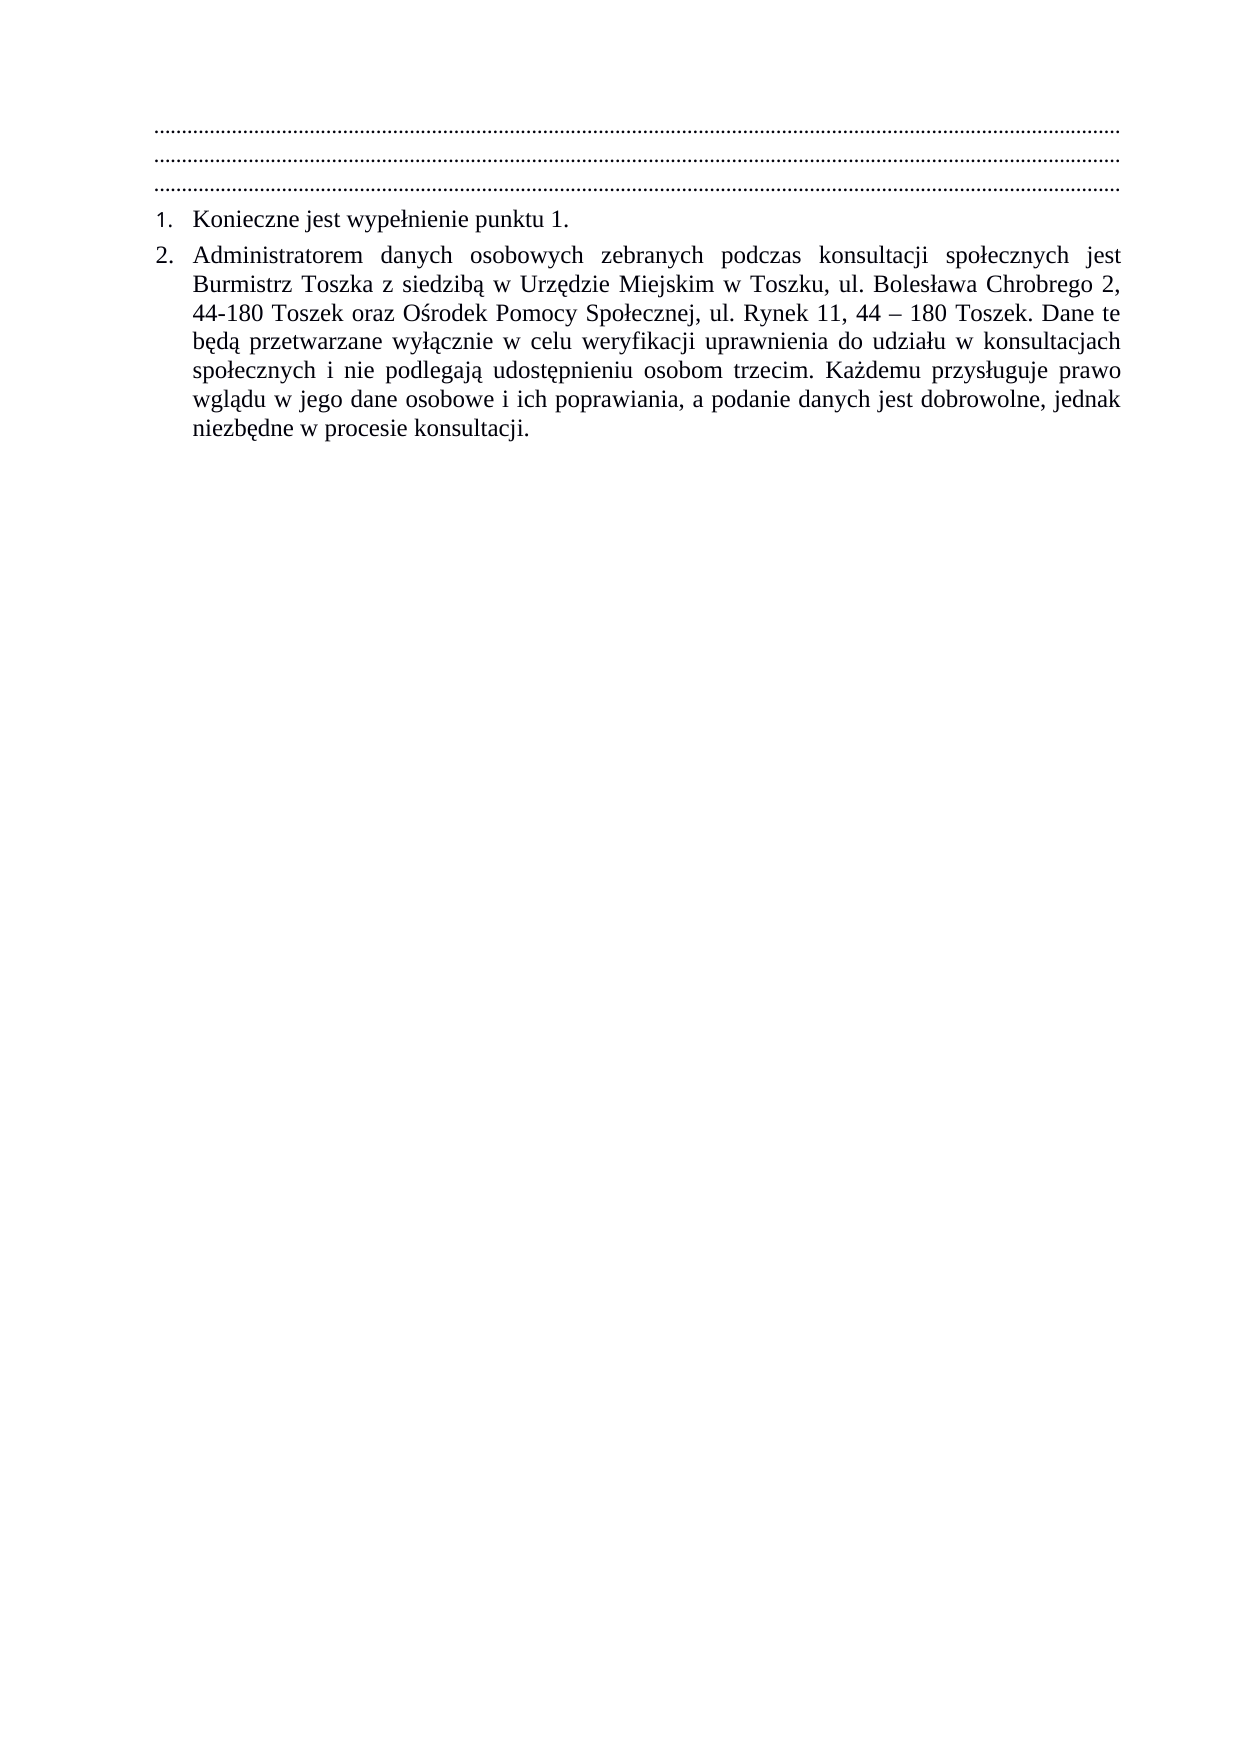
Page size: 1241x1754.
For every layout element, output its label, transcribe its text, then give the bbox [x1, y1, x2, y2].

list ……………………………………………………………………………………………………………………………………………………………………………………………………………………………………………………………………………………………………………………………………………………………………………………………………………………………………………………………………………… [153, 118, 1122, 195]
list Administratorem danych osobowych zebranych podczas konsultacji społecznych jest Burmistrz Toszka z siedzibą w Urzędzie Miejskim w Toszku, ul. Bolesława Chrobrego 2, 44-180 Toszek oraz Ośrodek Pomocy Społecznej, ul. Rynek 11, 44 – 180 Toszek. Dane te będą przetwarzane wyłącznie w celu weryfikacji uprawnienia do udziału w konsultacjach społecznych i nie podlegają udostępnieniu osobom trzecim. Każdemu przysługuje prawo wglądu w jego dane osobowe i ich poprawiania, a podanie danych jest dobrowolne, jednak niezbędne w procesie konsultacji. [155, 240, 1122, 441]
list Konieczne jest wypełnienie punktu 1. [155, 204, 1122, 234]
